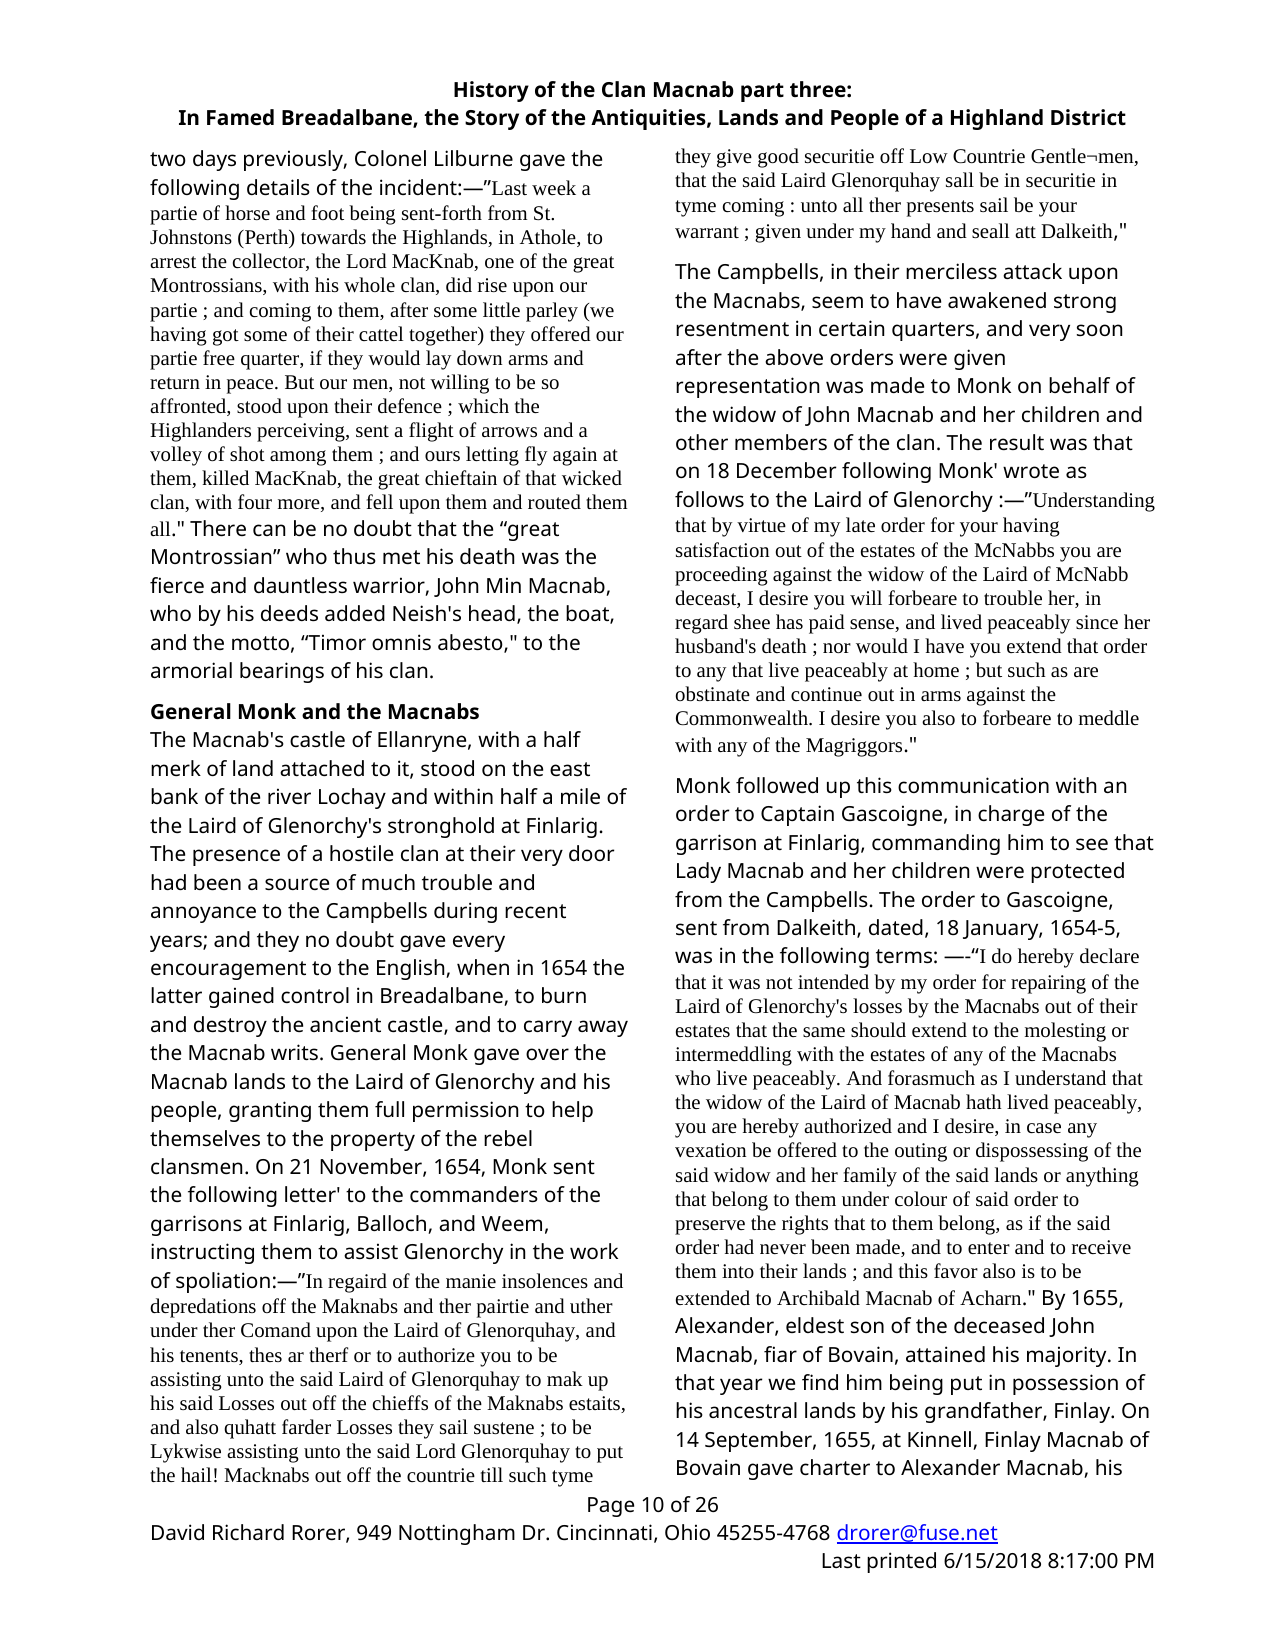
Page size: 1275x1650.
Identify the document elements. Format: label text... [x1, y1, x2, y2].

text The Macnab's castle of Ellanryne, with a half merk of land attached to it, stood on the east bank of the river Lochay and within half a mile of the Laird of Glenorchy's stronghold at Finlarig. The presence of a hostile clan at their very door had been a source of much trouble and annoyance to the Campbells during recent years; and they no doubt gave every encouragement to the English, when in 1654 the latter gained control in Breadalbane, to burn and destroy the ancient castle, and to carry away the Macnab writs. General Monk gave over the Macnab lands to the Laird of Glenorchy and his people, granting them full permission to help themselves to the property of the rebel clansmen. On 21 November, 1654, Monk sent the following letter' to the commanders of the garrisons at Finlarig, Balloch, and Weem, instructing them to assist Glenorchy in the work of spoliation:—”In regaird of the manie insolences and depredations off the Maknabs and ther pairtie and uther under ther Comand upon the Laird of Glenorquhay, and his tenents, thes ar therf or to authorize you to be assisting unto the said Laird of Glenorquhay to mak up his said Losses out off the chieffs of the Maknabs estaits, and also quhatt farder Losses they sail sustene ; to be Lykwise assisting unto the said Lord Glenorquhay to put the hail! Macknabs out off the countrie till such tyme they give good securitie off Low Countrie Gentle¬men, that the said Laird Glenorquhay sall be in securitie in tyme coming : unto all ther presents sail be your warrant ; given under my hand and seall att Dalkeith," [150, 726, 630, 1487]
text General Monk and the Macnabs [150, 697, 630, 726]
text The Campbells, in their merciless attack upon the Macnabs, seem to have awakened strong resentment in certain quarters, and very soon after the above orders were given representation was made to Monk on behalf of the widow of John Macnab and her children and other members of the clan. The result was that on 18 December following Monk' wrote as follows to the Laird of Glenorchy :—”Understanding that by virtue of my late order for your having satisfaction out of the estates of the McNabbs you are proceeding against the widow of the Laird of McNabb deceast, I desire you will forbeare to trouble her, in regard shee has paid sense, and lived peaceably since her husband's death ; nor would I have you extend that order to any that live peaceably at home ; but such as are obstinate and continue out in arms against the Commonwealth. I desire you also to forbeare to meddle with any of the Magriggors." [675, 257, 1155, 758]
